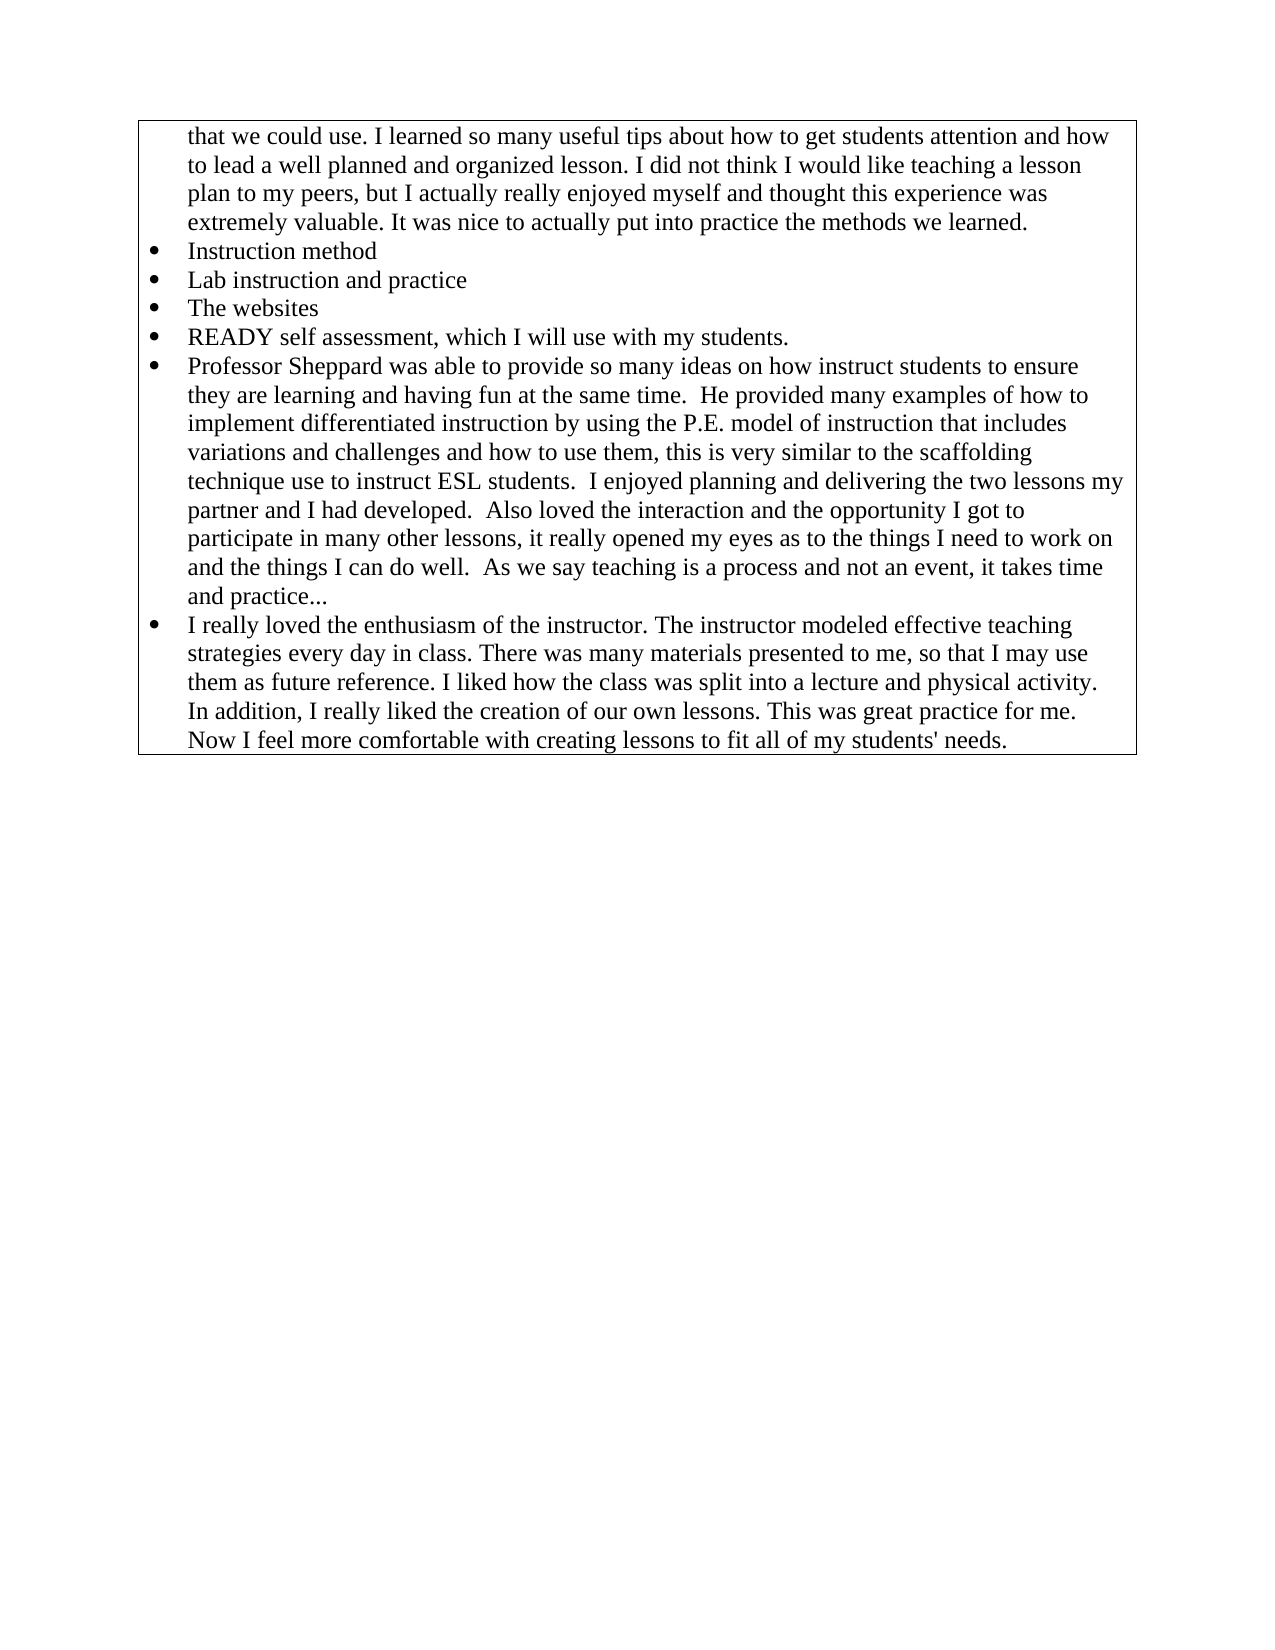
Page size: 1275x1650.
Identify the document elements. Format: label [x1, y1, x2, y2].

table_cell [139, 121, 1136, 753]
